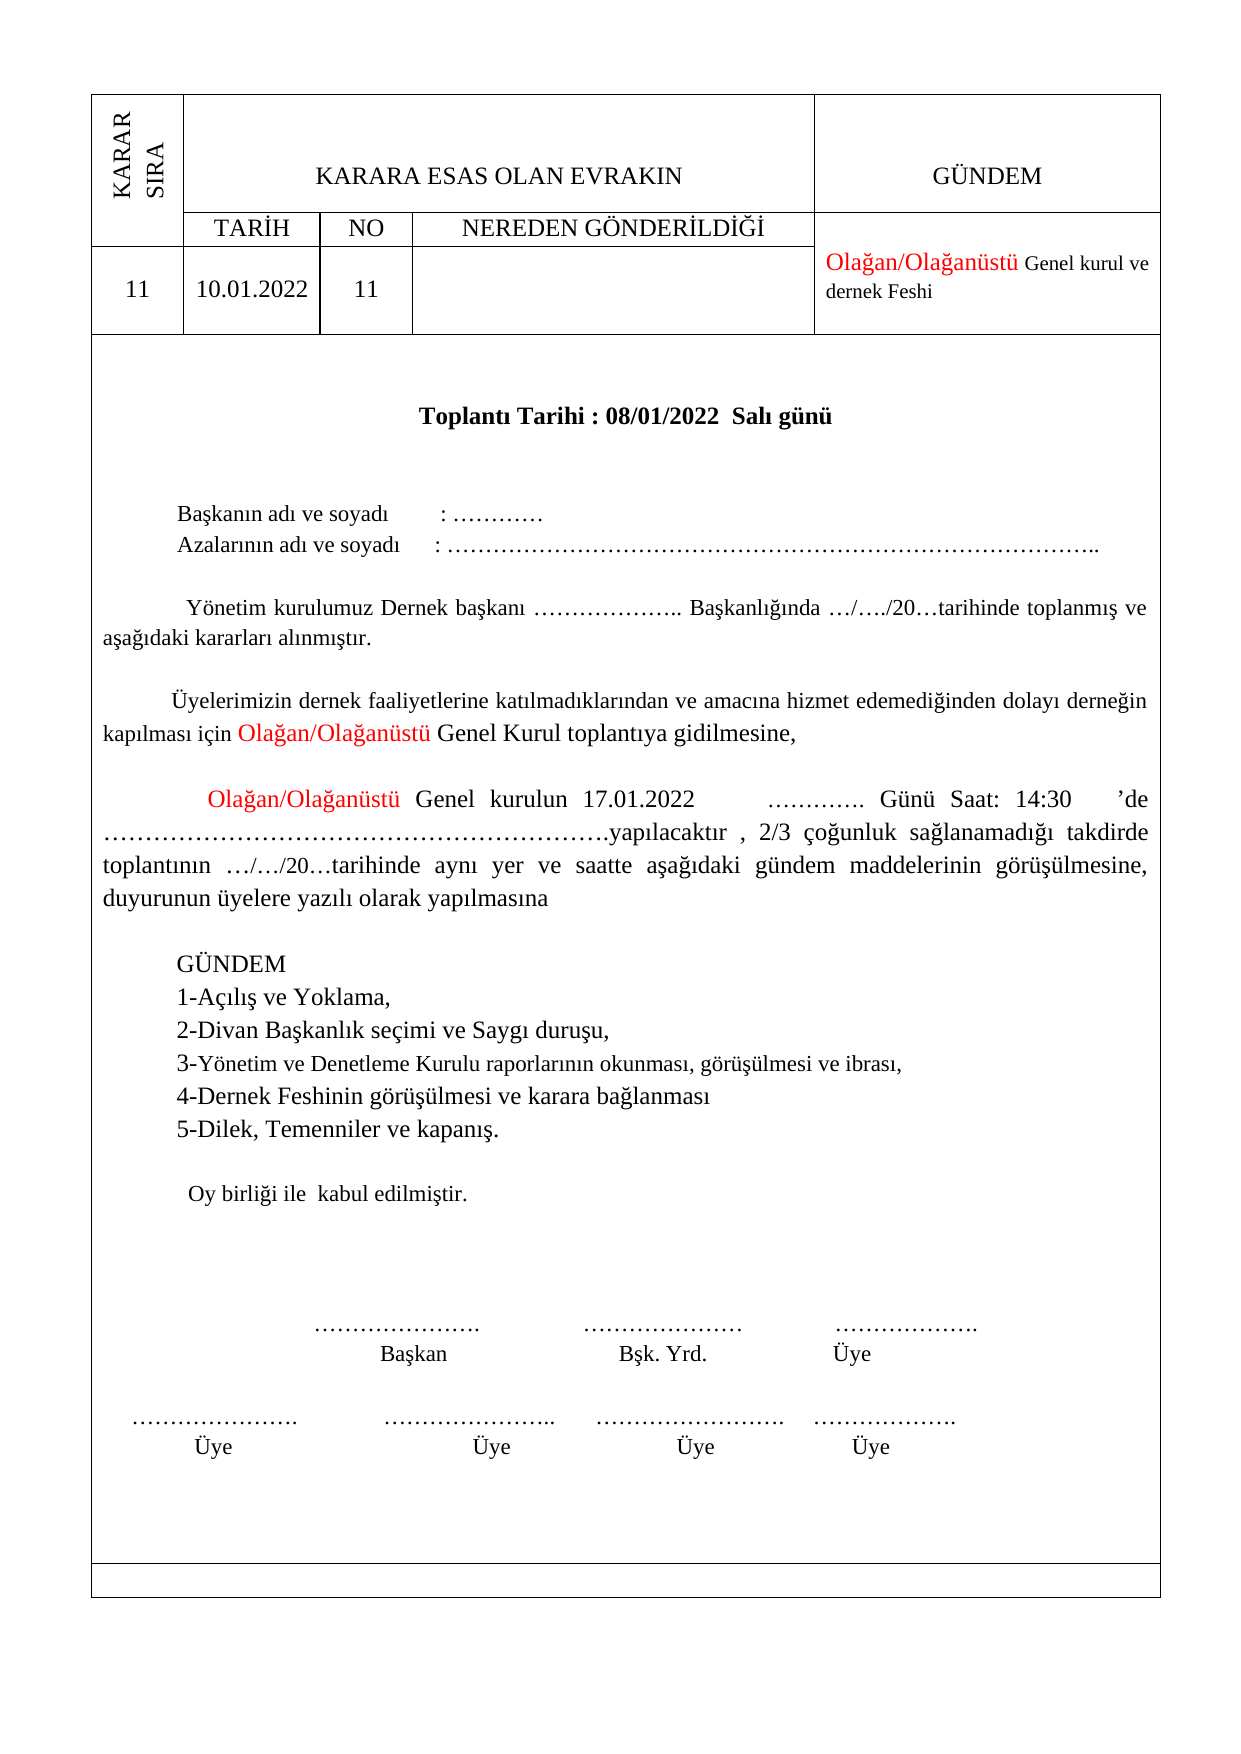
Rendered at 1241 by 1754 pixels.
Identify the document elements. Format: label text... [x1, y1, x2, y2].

table_cell NEREDEN GÖNDERİLDİĞİ [413, 213, 814, 246]
table_header KARAR SIRA NO [92, 95, 183, 212]
table_cell 10.01.2022 [184, 247, 319, 334]
table_cell NO [321, 213, 412, 246]
table_cell TARİH [184, 213, 319, 246]
table_cell Toplantı Tarihi : 08/01/2022 Salı günü Başkanın adı ve soyadı : ………… Azalarının adı ve soyadı : ………………………………………………………………………….. Yönetim kurulumuz Dernek başkanı ……………….. Başkanlığında …/…./20…tarihinde toplanmış ve aşağıdaki kararları alınmıştır. Üyelerimizin dernek faaliyetlerine katılmadıklarından ve amacına hizmet edemediğinden dolayı derneğin kapılması için Olağan/Olağanüstü Genel Kurul toplantıya gidilmesine, Olağan/Olağanüstü Genel kurulun 17.01.2022 …………. Günü Saat: 14:30 ’de …………………………………………………….yapılacaktır , 2/3 çoğunluk sağlanamadığı takdirde toplantının …/…/20…tarihinde aynı yer ve saatte aşağıdaki gündem maddelerinin görüşülmesine, duyurunun üyelere yazılı olarak yapılmasına GÜNDEM 1-Açılış ve Yoklama, 2-Divan Başkanlık seçimi ve Saygı duruşu, 3-Yönetim ve Denetleme Kurulu raporlarının okunması, görüşülmesi ve ibrası, 4-Dernek Feshinin görüşülmesi ve karara bağlanması 5-Dilek, Temenniler ve kapanış. Oy birliği ile kabul edilmiştir. …………………. ………………… ………………. Başkan Bşk. Yrd. Üye …………………. ………………….. ……………………. ………………. Üye Üye Üye Üye [92, 335, 1160, 1562]
table_header GÜNDEM [815, 95, 1160, 212]
table_cell [815, 213, 1160, 246]
table_cell 11 [92, 247, 183, 334]
table_cell [92, 212, 183, 246]
table_cell [92, 1564, 1160, 1597]
table_header KARARA ESAS OLAN EVRAKIN [184, 95, 814, 212]
table_cell Olağan/Olağanüstü Genel kurul ve dernek Feshi [815, 246, 1160, 334]
table_cell [413, 247, 814, 334]
table_cell 11 [321, 247, 412, 334]
